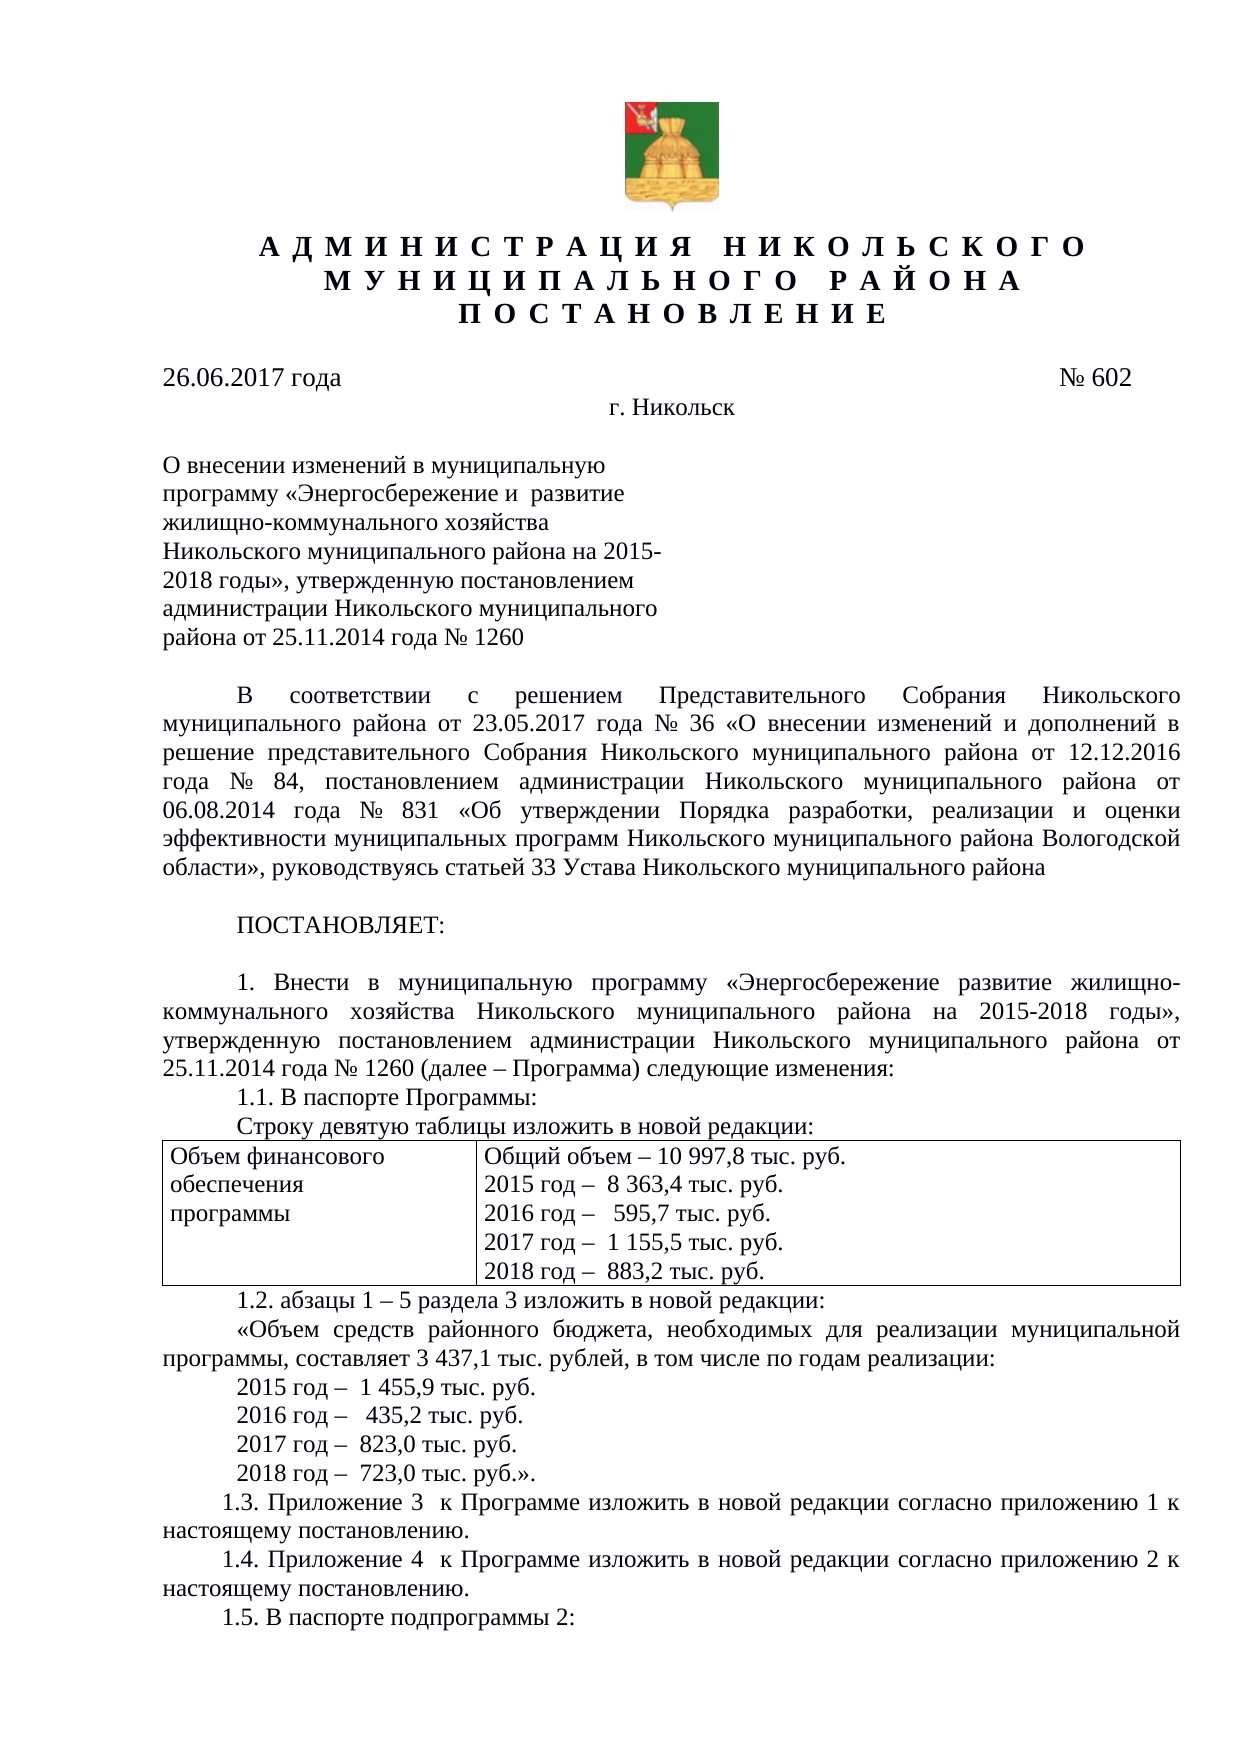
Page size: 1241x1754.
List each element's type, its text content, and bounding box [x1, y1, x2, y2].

text ПОСТАНОВЛЕНИЕ [162, 296, 1181, 330]
text «Объем средств районного бюджета, необходимых для реализации муниципальной программы, составляет 3 437,1 тыс. рублей, в том числе по годам реализации: [162, 1314, 1181, 1372]
table_header Объем финансового обеспечения программы [163, 1141, 476, 1284]
text 2016 год – 435,2 тыс. руб. [162, 1401, 1181, 1429]
table_header Общий объем – 10 997,8 тыс. руб. 2015 год – 8 363,4 тыс. руб. 2016 год – 595,7 тыс. руб. 2017 год – 1 155,5 тыс. руб. 2018 год – 883,2 тыс. руб. [477, 1141, 1180, 1284]
text ПОСТАНОВЛЯЕТ: [162, 910, 1181, 938]
text 1.1. В паспорте Программы: [162, 1082, 1181, 1111]
text 1.5. В паспорте подпрограммы 2: [162, 1602, 1181, 1631]
text 1.4. Приложение 4 к Программе изложить в новой редакции согласно приложению 2 к настоящему постановлению. [162, 1544, 1181, 1602]
text О внесении изменений в муниципальную программу «Энергосбережение и развитие жилищно-коммунального хозяйства Никольского муниципального района на 2015-2018 годы», утвержденную постановлением администрации Никольского муниципального района от 25.11.2014 года № 1260 [162, 450, 679, 651]
text 2015 год – 1 455,9 тыс. руб. [162, 1372, 1181, 1401]
picture [625, 102, 719, 212]
text 2017 год – 823,0 тыс. руб. [162, 1429, 1181, 1458]
text АДМИНИСТРАЦИЯ НИКОЛЬСКОГО [162, 229, 1181, 263]
text МУНИЦИПАЛЬНОГО РАЙОНА [162, 263, 1181, 296]
text Строку девятую таблицы изложить в новой редакции: [162, 1111, 1181, 1140]
text 26.06.2017 года № 602 [162, 361, 1181, 392]
text 1.2. абзацы 1 – 5 раздела 3 изложить в новой редакции: [162, 1286, 1181, 1314]
text 1. Внести в муниципальную программу «Энергосбережение развитие жилищно-коммунального хозяйства Никольского муниципального района на 2015-2018 годы», утвержденную постановлением администрации Никольского муниципального района от 25.11.2014 года № 1260 (далее – Программа) следующие изменения: [162, 967, 1181, 1082]
text 1.3. Приложение 3 к Программе изложить в новой редакции согласно приложению 1 к настоящему постановлению. [162, 1487, 1181, 1544]
text В соответствии с решением Представительного Собрания Никольского муниципального района от 23.05.2017 года № 36 «О внесении изменений и дополнений в решение представительного Собрания Никольского муниципального района от 12.12.2016 года № 84, постановлением администрации Никольского муниципального района от 06.08.2014 года № 831 «Об утверждении Порядка разработки, реализации и оценки эффективности муниципальных программ Никольского муниципального района Вологодской области», руководствуясь статьей 33 Устава Никольского муниципального района [162, 680, 1181, 881]
text г. Никольск [162, 392, 1181, 421]
text 2018 год – 723,0 тыс. руб.». [162, 1458, 1181, 1487]
